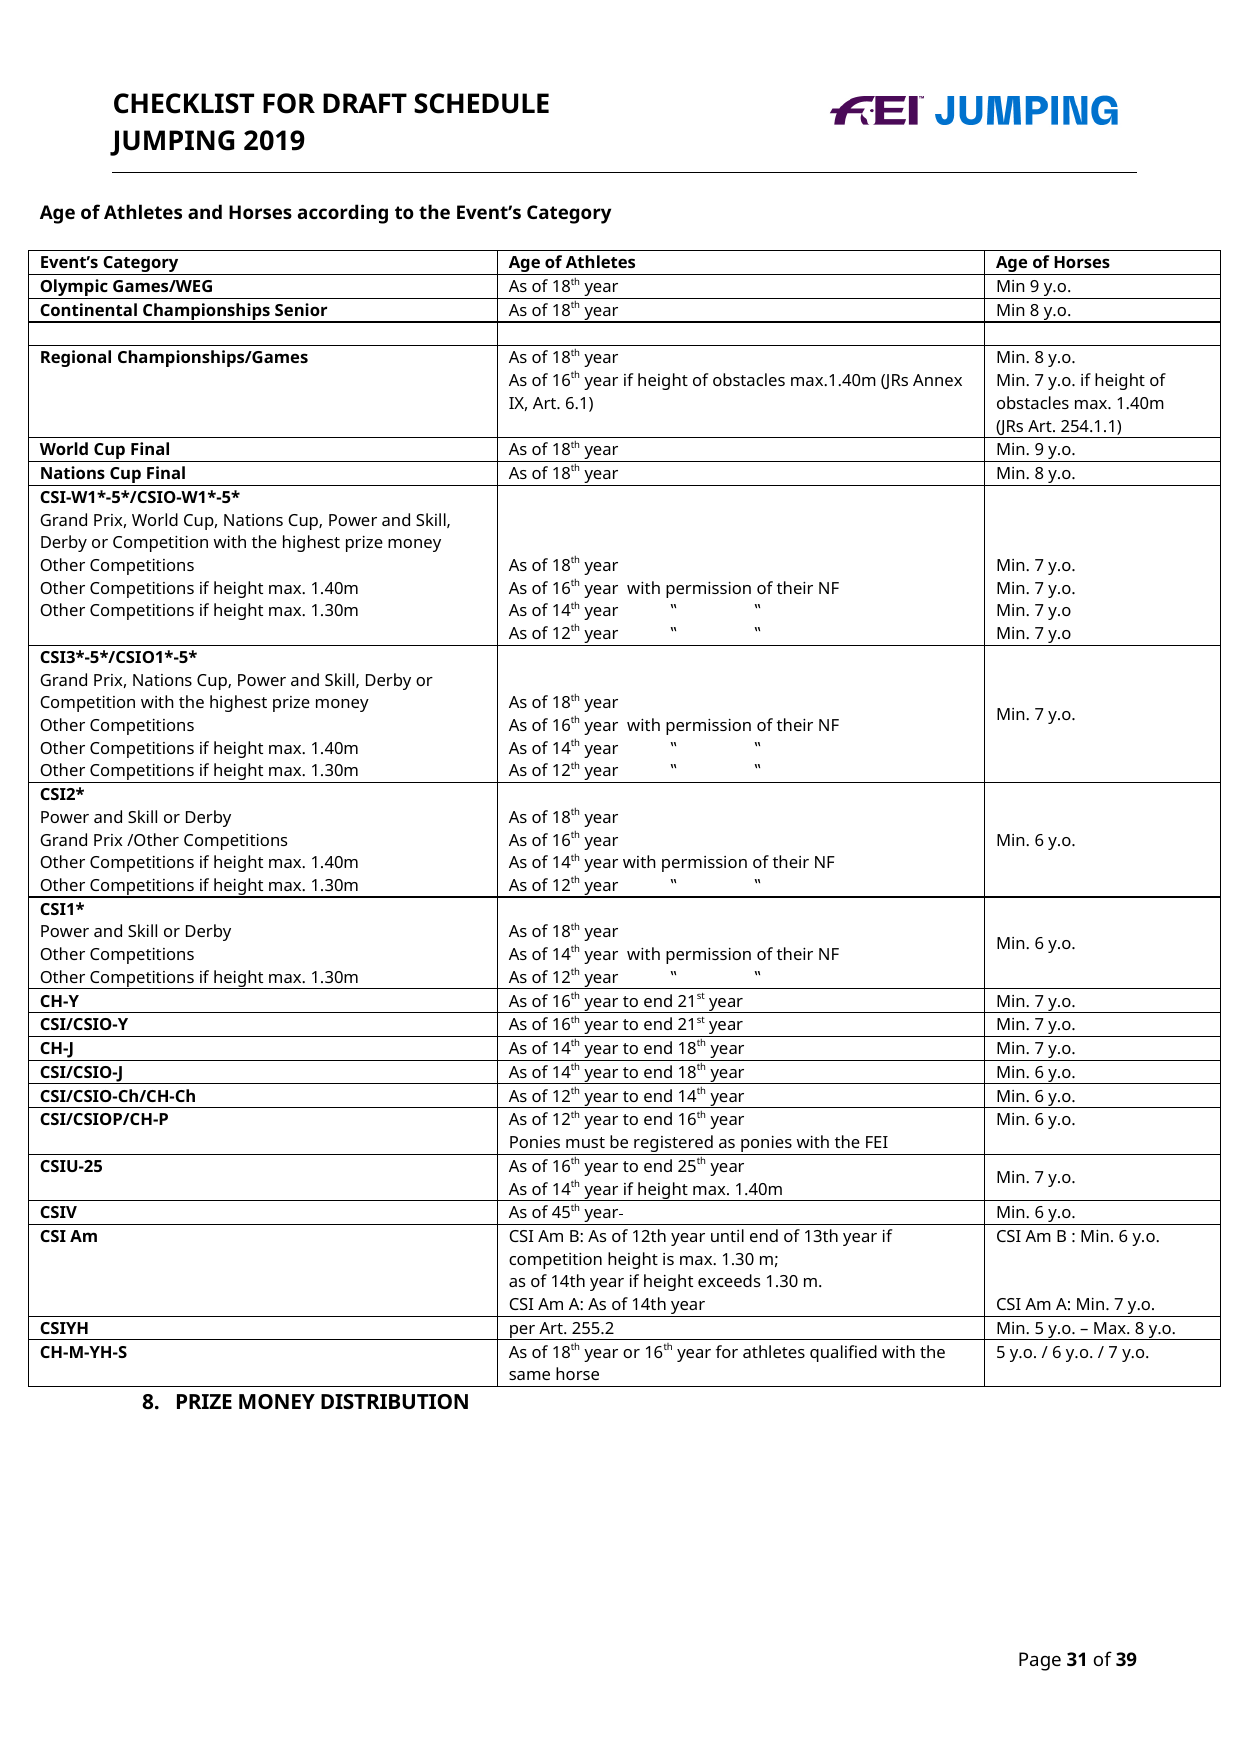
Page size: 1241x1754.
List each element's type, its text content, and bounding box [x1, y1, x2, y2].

table_cell As of 16th year to end 21st year [498, 989, 984, 1012]
table_cell CSI Am B : Min. 6 y.o. CSI Am A: Min. 7 y.o. [985, 1225, 1220, 1316]
table_cell Min. 7 y.o. [985, 1155, 1220, 1200]
table_cell CSIV [29, 1201, 497, 1224]
table_cell Age of Horses [985, 251, 1220, 274]
table_cell Min. 6 y.o. [985, 1108, 1220, 1153]
table_cell CSI/CSIO-J [29, 1061, 497, 1083]
table_cell As of 12th year to end 16th year Ponies must be registered as ponies with the FEI [498, 1108, 984, 1153]
table_cell Min. 7 y.o. [985, 1037, 1220, 1059]
table_cell Min. 8 y.o. Min. 7 y.o. if height of obstacles max. 1.40m (JRs Art. 254.1.1) [985, 346, 1220, 437]
table_cell [985, 323, 1220, 345]
table_cell Nations Cup Final [29, 462, 497, 484]
table_cell As of 18th year [498, 438, 984, 461]
table_cell [498, 323, 984, 345]
table_cell CH-J [29, 1037, 497, 1059]
table_cell Min. 9 y.o. [985, 438, 1220, 461]
table_cell As of 18th year As of 16th year if height of obstacles max.1.40m (JRs Annex IX, Art. 6.1) [498, 346, 984, 437]
table_cell Event’s Category [29, 251, 497, 274]
table_cell CH-M-YH-S [29, 1340, 497, 1386]
table_cell Min 9 y.o. [985, 275, 1220, 298]
table_cell Min. 7 y.o. [985, 989, 1220, 1012]
picture [812, 78, 1134, 142]
table_cell As of 18th year [498, 275, 984, 298]
table_cell Min. 7 y.o. [985, 646, 1220, 782]
table_cell As of 14th year to end 18th year [498, 1037, 984, 1059]
table_cell CSI/CSIOP/CH-P [29, 1108, 497, 1153]
table_cell Min. 6 y.o. [985, 1201, 1220, 1224]
table_cell As of 16th year to end 21st year [498, 1013, 984, 1036]
table_cell CSI/CSIO-Y [29, 1013, 497, 1036]
table_cell CSI2* Power and Skill or Derby Grand Prix /Other Competitions Other Competitions if height max. 1.40m Other Competitions if height max. 1.30m [29, 783, 497, 896]
table_cell As of 18th year As of 16th year with permission of their NF As of 14th year ‟ ‟ As of 12th year ‟ ‟ [498, 486, 984, 644]
table_cell As of 18th year or 16th year for athletes qualified with the same horse [498, 1340, 984, 1386]
table_cell As of 18th year As of 16th year As of 14th year with permission of their NF As of 12th year ‟ ‟ [498, 783, 984, 896]
table_cell per Art. 255.2 [498, 1317, 984, 1339]
table_cell Min. 8 y.o. [985, 462, 1220, 484]
table_cell Olympic Games/WEG [29, 275, 497, 298]
table_cell World Cup Final [29, 438, 497, 461]
table_cell As of 18th year [498, 299, 984, 321]
table_cell CSI1* Power and Skill or Derby Other Competitions Other Competitions if height max. 1.30m [29, 898, 497, 988]
table_cell CSIYH [29, 1317, 497, 1339]
table_cell Regional Championships/Games [29, 346, 497, 437]
table_header Age of Athletes and Horses according to the Event’s Category [28, 199, 1221, 250]
table_cell As of 18th year As of 14th year with permission of their NF As of 12th year ‟ ‟ [498, 898, 984, 988]
table_cell CSI-W1*-5*/CSIO-W1*-5* Grand Prix, World Cup, Nations Cup, Power and Skill, Derby or Competition with the highest prize money Other Competitions Other Competitions if height max. 1.40m Other Competitions if height max. 1.30m [29, 486, 497, 644]
table_cell CSI/CSIO-Ch/CH-Ch [29, 1084, 497, 1107]
table_cell Min. 7 y.o. Min. 7 y.o. Min. 7 y.o Min. 7 y.o [985, 486, 1220, 644]
table_cell As of 14th year to end 18th year [498, 1061, 984, 1083]
table_cell As of 18th year As of 16th year with permission of their NF As of 14th year ‟ ‟ As of 12th year ‟ ‟ [498, 646, 984, 782]
table_cell As of 16th year to end 25th year As of 14th year if height max. 1.40m [498, 1155, 984, 1200]
table_cell Min. 6 y.o. [985, 1084, 1220, 1107]
table_cell Min. 7 y.o. [985, 1013, 1220, 1036]
table_cell CSI Am B: As of 12th year until end of 13th year if competition height is max. 1.30 m; as of 14th year if height exceeds 1.30 m. CSI Am A: As of 14th year [498, 1225, 984, 1316]
table_cell CSI Am [29, 1225, 497, 1316]
table_cell Continental Championships Senior [29, 299, 497, 321]
table_cell Min. 6 y.o. [985, 1061, 1220, 1083]
table_cell Min. 6 y.o. [985, 898, 1220, 988]
table_cell CSIU-25 [29, 1155, 497, 1200]
table_cell As of 18th year [498, 462, 984, 484]
table_cell CSI3*-5*/CSIO1*-5* Grand Prix, Nations Cup, Power and Skill, Derby or Competition with the highest prize money Other Competitions Other Competitions if height max. 1.40m Other Competitions if height max. 1.30m [29, 646, 497, 782]
table_cell [29, 323, 497, 345]
table_cell As of 12th year to end 14th year [498, 1084, 984, 1107]
table_cell Age of Athletes [498, 251, 984, 274]
table_cell Min 8 y.o. [985, 299, 1220, 321]
table_cell As of 45th year [498, 1201, 984, 1224]
subtitle PRIZE MONEY DISTRIBUTION [142, 1387, 1137, 1415]
table_cell CH-Y [29, 989, 497, 1012]
table_cell 5 y.o. / 6 y.o. / 7 y.o. [985, 1340, 1220, 1386]
table_cell Min. 6 y.o. [985, 783, 1220, 896]
table_cell Min. 5 y.o. – Max. 8 y.o. [985, 1317, 1220, 1339]
